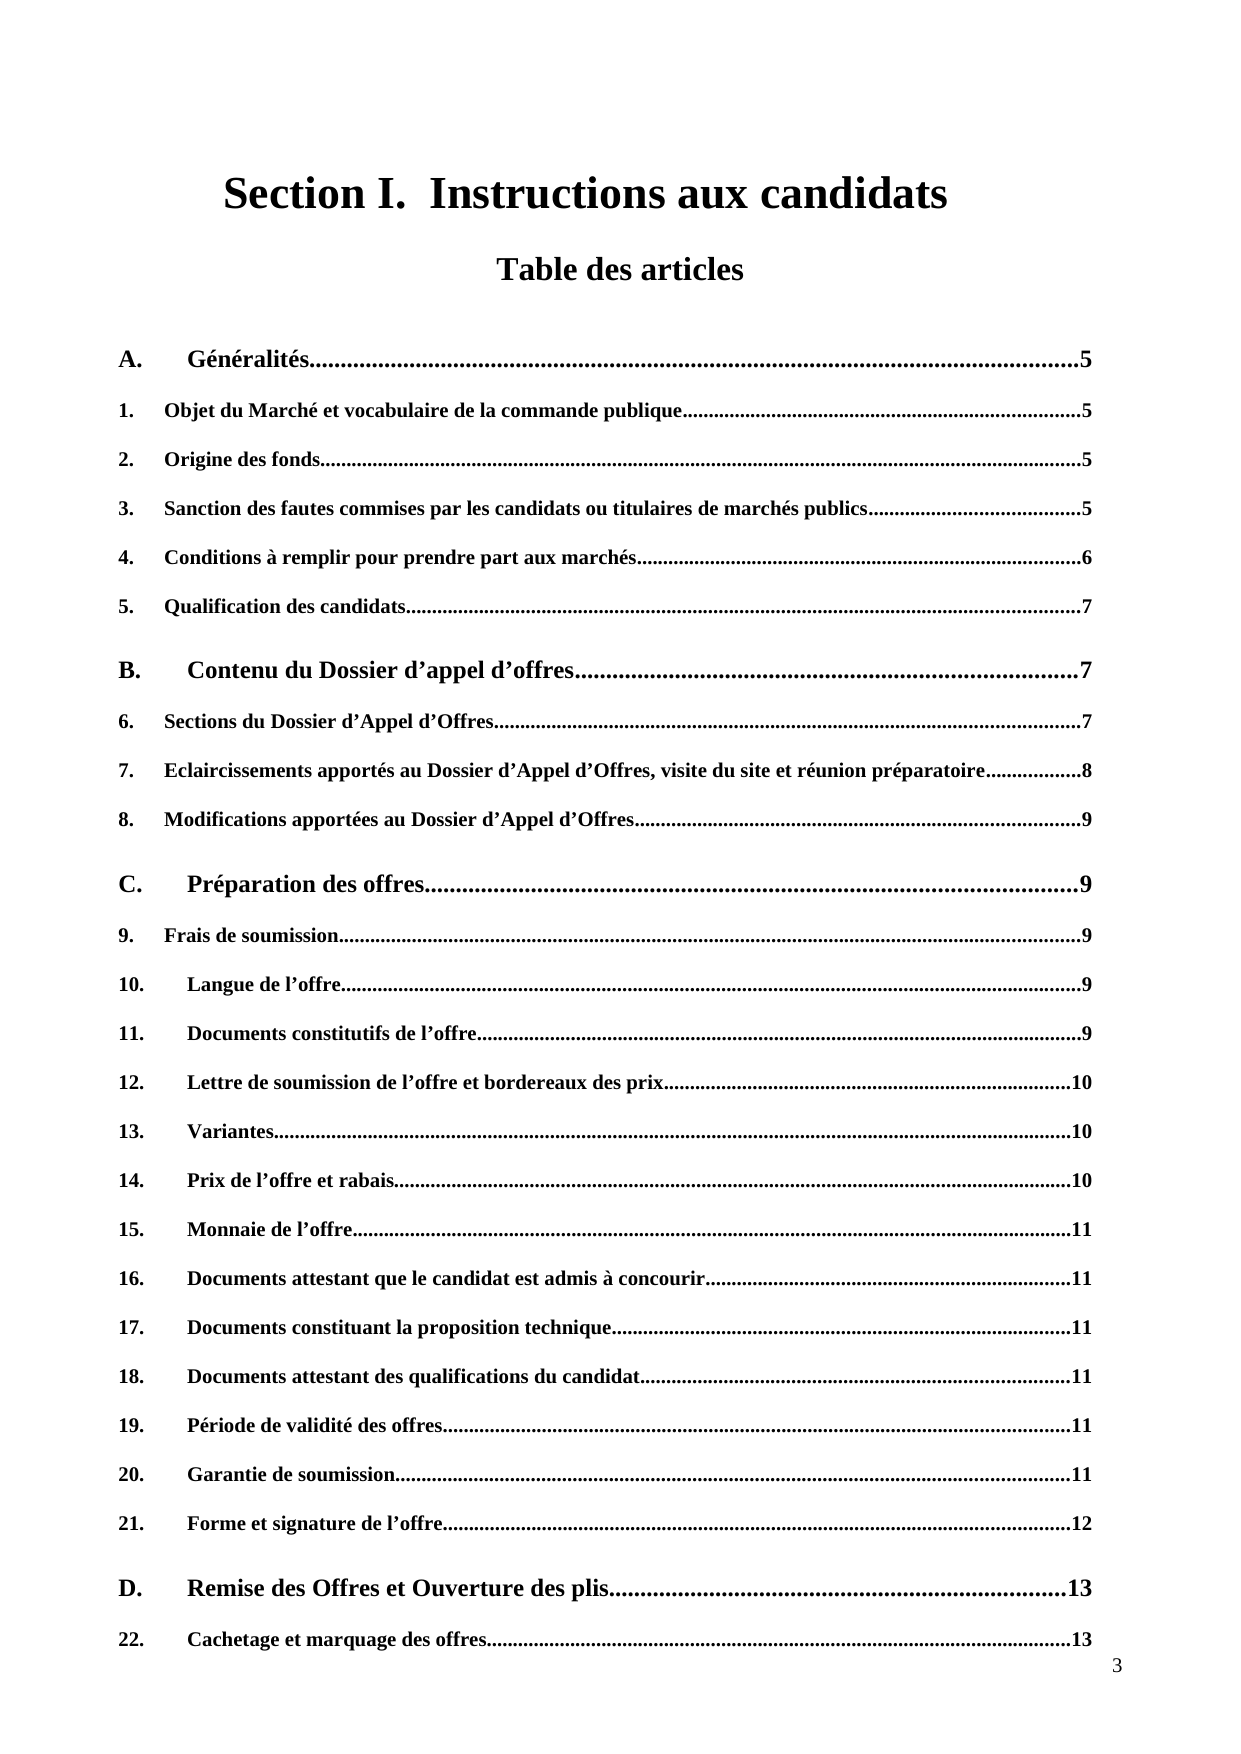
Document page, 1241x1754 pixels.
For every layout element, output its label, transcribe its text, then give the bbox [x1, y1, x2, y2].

text 20. Garantie de soumission 11 [118, 1462, 1122, 1486]
text 11. Documents constitutifs de l’offre 9 [118, 1021, 1122, 1045]
text D. Remise des Offres et Ouverture des plis 13 [118, 1573, 1122, 1602]
text B. Contenu du Dossier d’appel d’offres 7 [118, 655, 1122, 684]
text 21. Forme et signature de l’offre 12 [118, 1511, 1122, 1535]
text 13. Variantes 10 [118, 1119, 1122, 1143]
table_header Section I. Instructions aux candidats [107, 165, 1065, 249]
text 14. Prix de l’offre et rabais 10 [118, 1168, 1122, 1192]
text 15. Monnaie de l’offre 11 [118, 1217, 1122, 1241]
text 6. Sections du Dossier d’Appel d’Offres 7 [118, 709, 1122, 733]
subtitle Table des articles [118, 249, 1122, 287]
text 18. Documents attestant des qualifications du candidat 11 [118, 1364, 1122, 1388]
text 2. Origine des fonds 5 [118, 447, 1122, 471]
text C. Préparation des offres 9 [118, 869, 1122, 897]
text A. Généralités 5 [118, 344, 1122, 372]
text 5. Qualification des candidats 7 [118, 594, 1122, 618]
text 8. Modifications apportées au Dossier d’Appel d’Offres 9 [118, 807, 1122, 831]
text 16. Documents attestant que le candidat est admis à concourir 11 [118, 1266, 1122, 1290]
text 1. Objet du Marché et vocabulaire de la commande publique 5 [118, 397, 1122, 422]
text 4. Conditions à remplir pour prendre part aux marchés 6 [118, 545, 1122, 569]
text 12. Lettre de soumission de l’offre et bordereaux des prix 10 [118, 1070, 1122, 1094]
text 3. Sanction des fautes commises par les candidats ou titulaires de marchés publics 5 [118, 496, 1122, 520]
text 9. Frais de soumission 9 [118, 922, 1122, 947]
text 19. Période de validité des offres 11 [118, 1413, 1122, 1437]
text 22. Cachetage et marquage des offres 13 [118, 1627, 1122, 1651]
text 7. Eclaircissements apportés au Dossier d’Appel d’Offres, visite du site et réunion préparatoire 8 [118, 758, 1122, 782]
text 10. Langue de l’offre 9 [118, 972, 1122, 996]
text 17. Documents constituant la proposition technique 11 [118, 1315, 1122, 1339]
